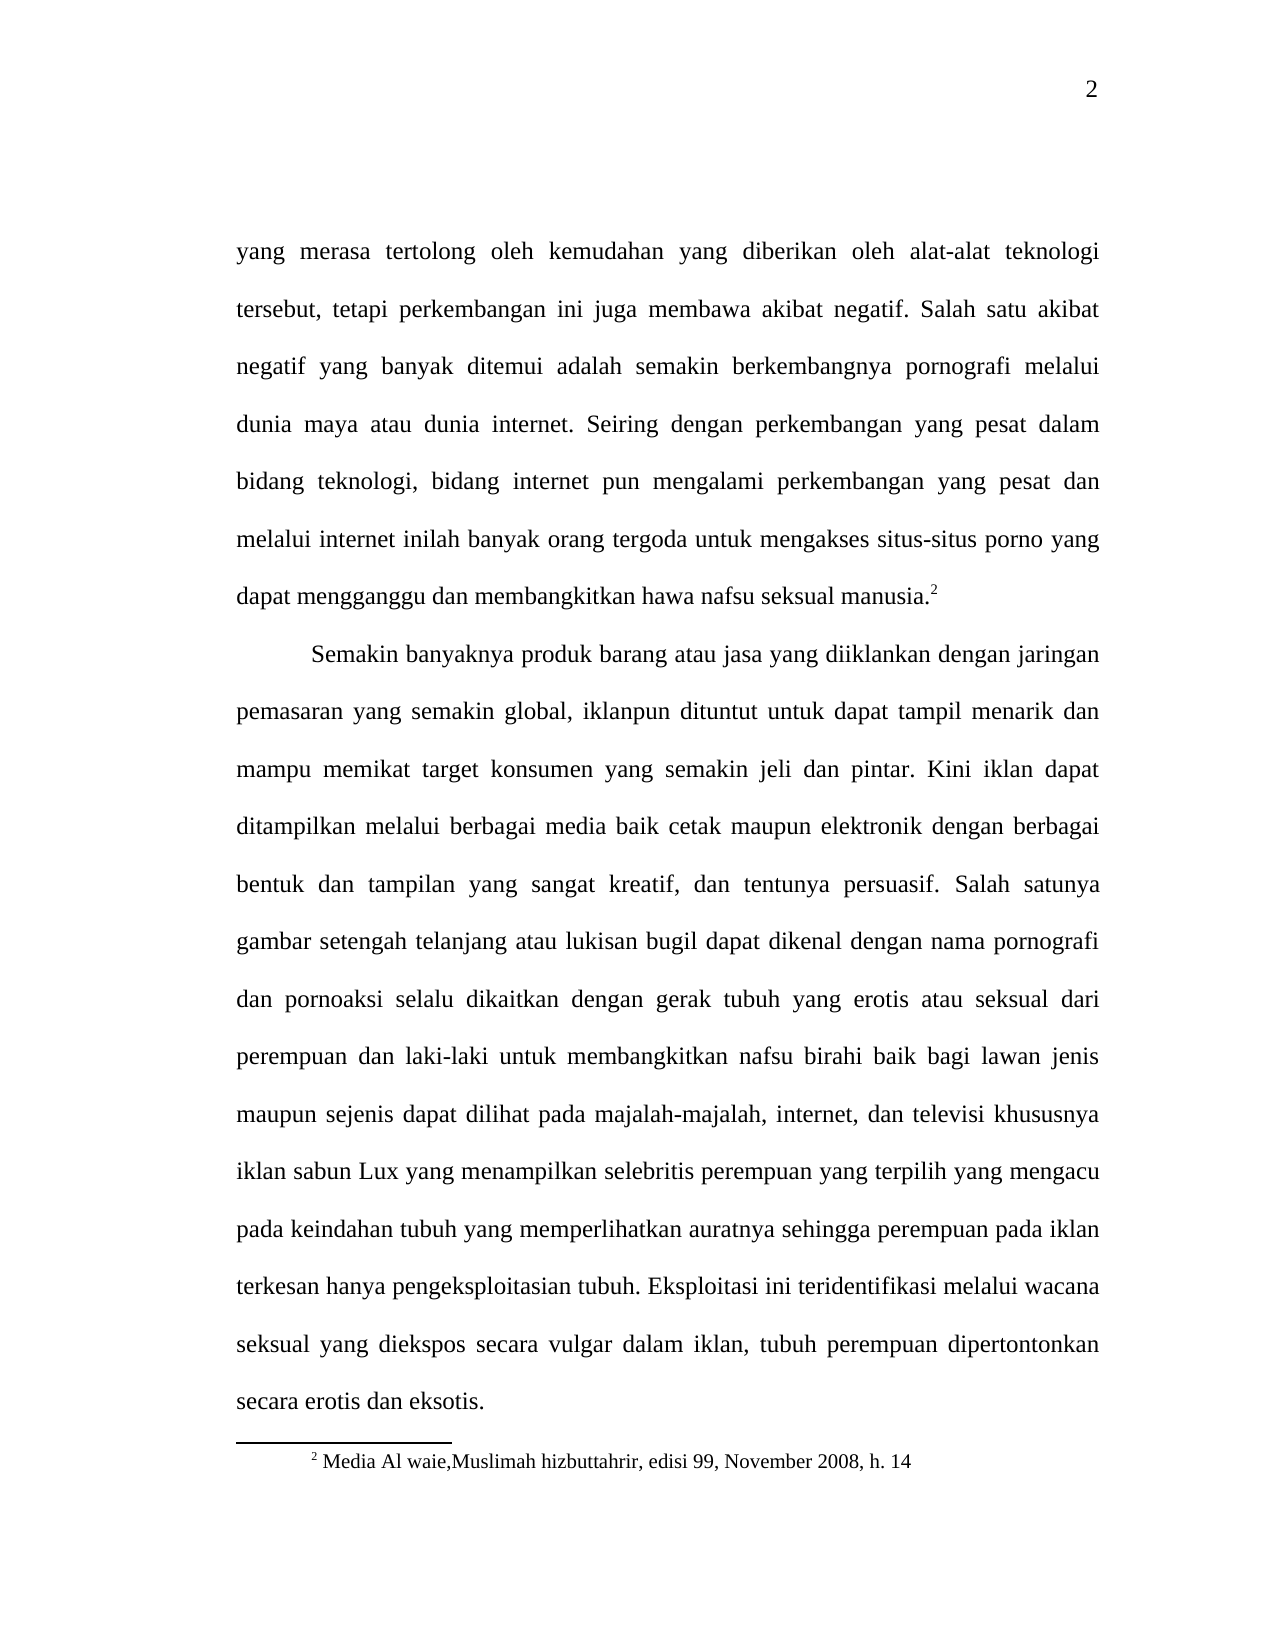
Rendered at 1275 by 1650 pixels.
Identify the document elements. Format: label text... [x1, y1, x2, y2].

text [236, 236, 1100, 610]
text Semakin banyaknya produk barang atau jasa yang diiklankan dengan jaringan pemasaran yang semakin global, iklanpun dituntut untuk dapat tampil menarik dan mampu memikat target konsumen yang semakin jeli dan pintar. Kini iklan dapat ditampilkan melalui berbagai media baik cetak maupun elektronik dengan berbagai bentuk dan tampilan yang sangat kreatif, dan tentunya persuasif. Salah satunya gambar setengah telanjang atau lukisan bugil dapat dikenal dengan nama pornografi dan pornoaksi selalu dikaitkan dengan gerak tubuh yang erotis atau seksual dari perempuan dan laki-laki untuk membangkitkan nafsu birahi baik bagi lawan jenis maupun sejenis dapat dilihat pada majalah-majalah, internet, dan televisi khususnya iklan sabun Lux yang menampilkan selebritis perempuan yang terpilih yang mengacu pada keindahan tubuh yang memperlihatkan auratnya sehingga perempuan pada iklan terkesan hanya pengeksploitasian tubuh. Eksploitasi ini teridentifikasi melalui wacana seksual yang diekspos secara vulgar dalam iklan, tubuh perempuan dipertontonkan secara erotis dan eksotis. [236, 639, 1100, 1415]
